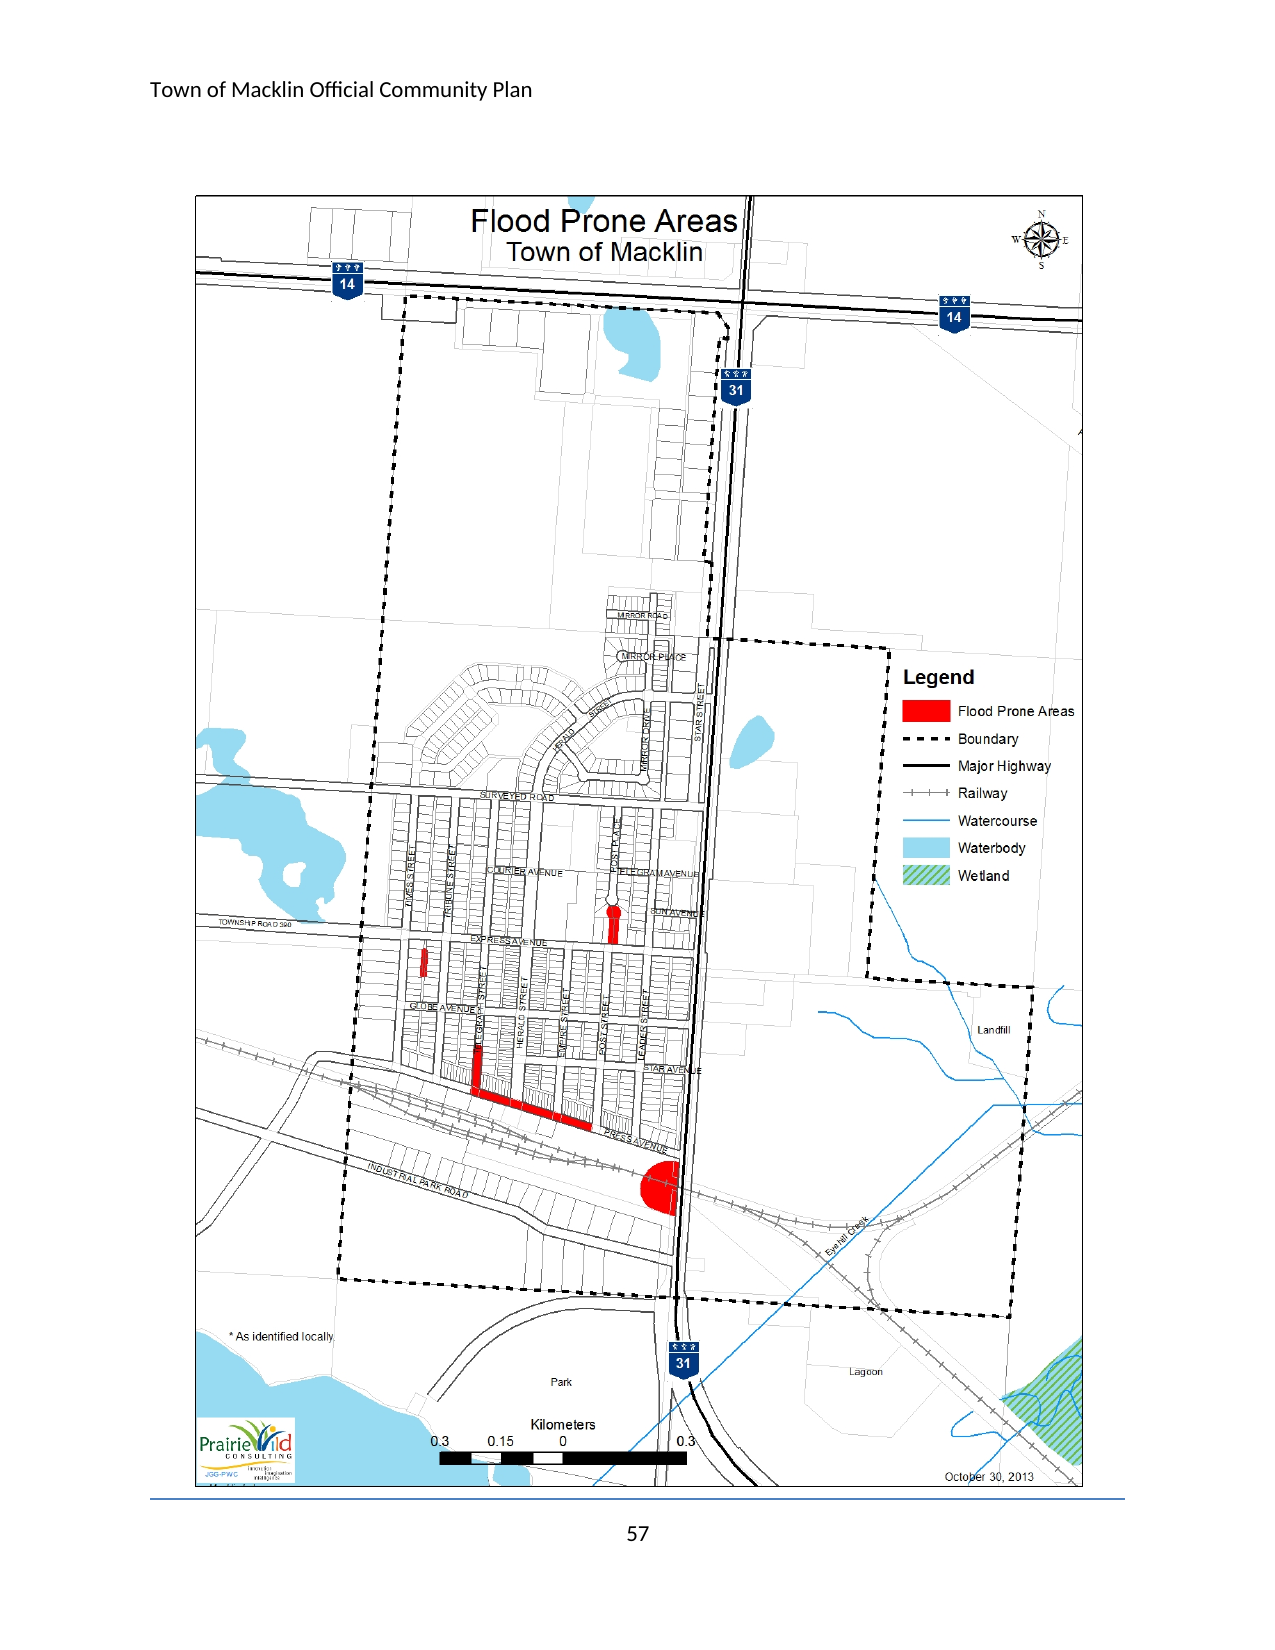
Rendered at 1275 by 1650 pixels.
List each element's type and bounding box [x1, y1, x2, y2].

picture [150, 150, 1125, 1498]
